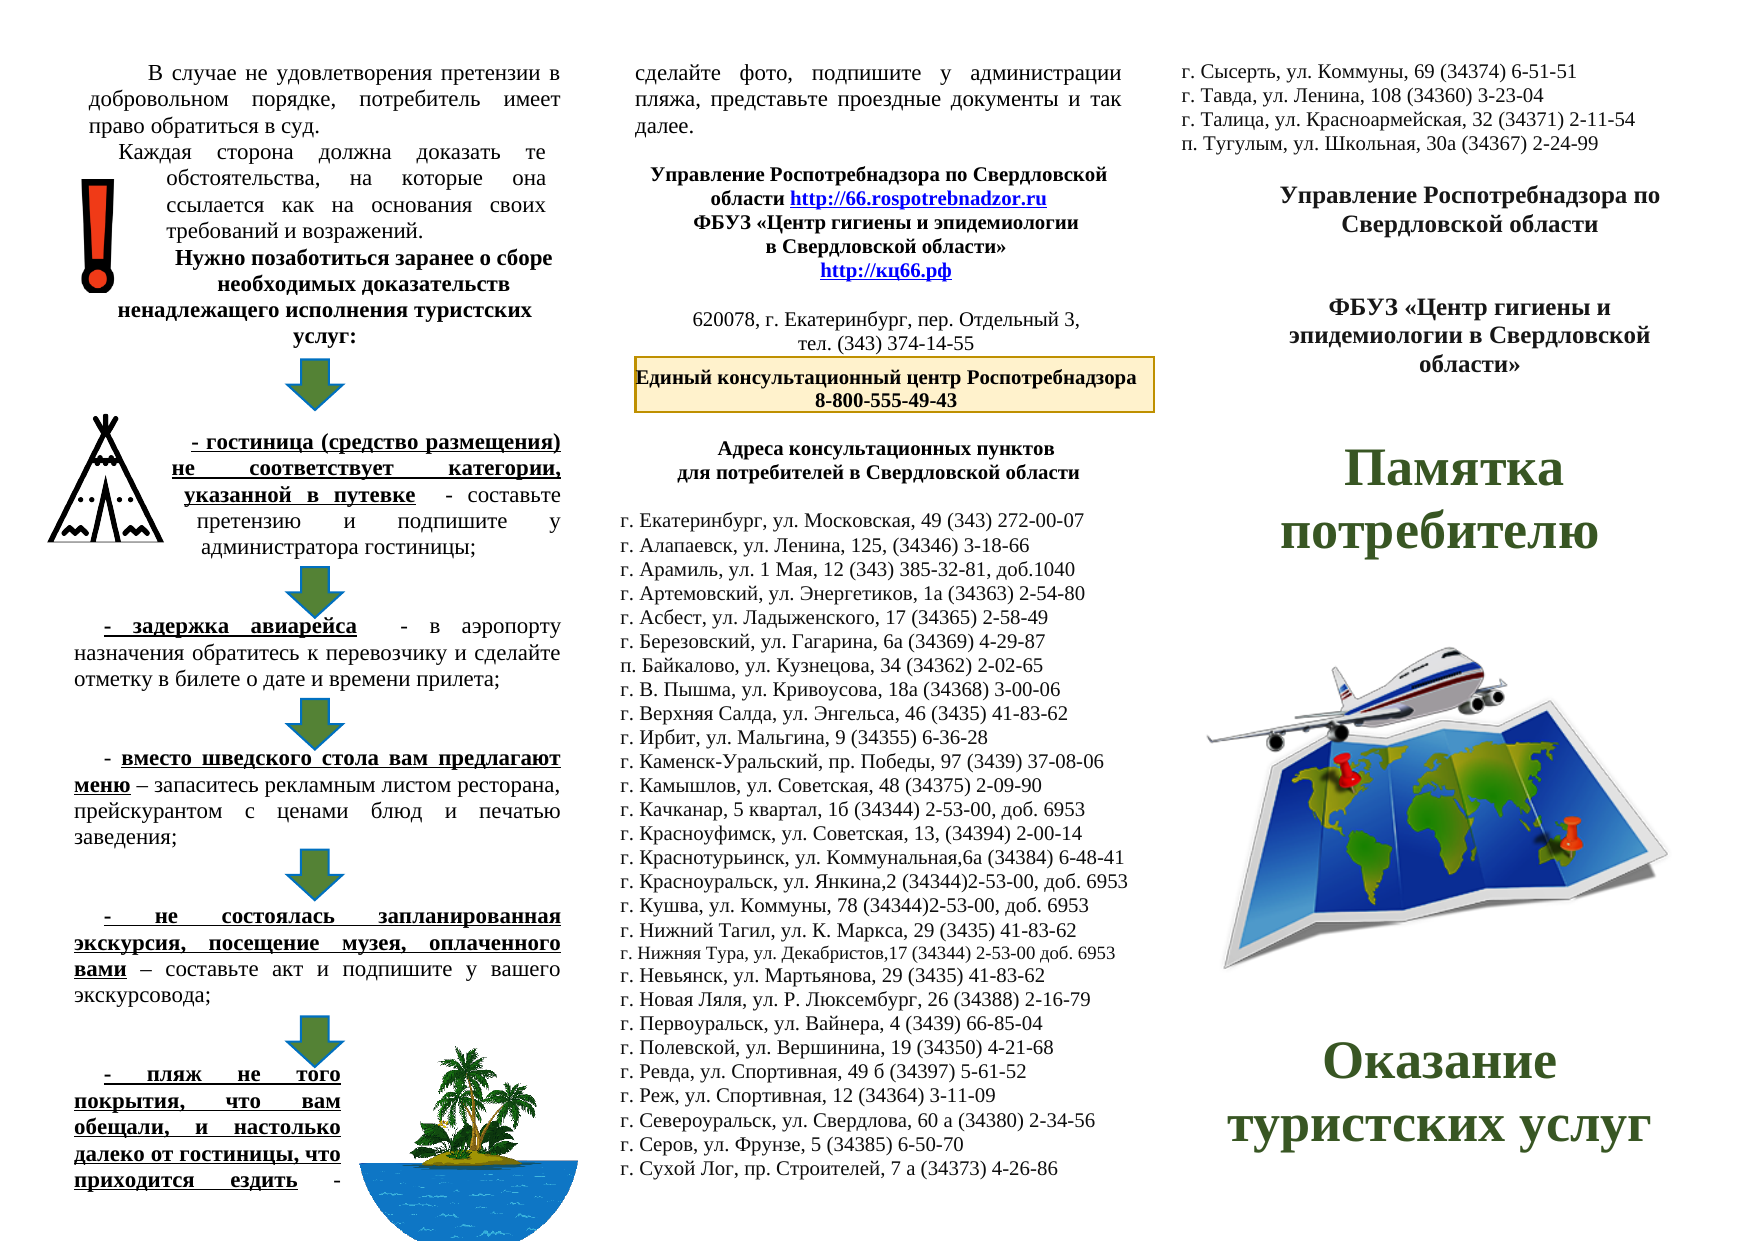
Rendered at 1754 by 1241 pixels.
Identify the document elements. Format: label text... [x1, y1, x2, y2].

list эпидемиологии в Свердловской области» [1181, 320, 1698, 378]
text г. Североуральск, ул. Свердлова, 60 а (34380) 2-34-56 [620, 1107, 1137, 1132]
text тел. (343) 374-14-55 [620, 331, 1137, 355]
text г. Красноуральск, ул. Янкина,2 (34344)2-53-00, доб. 6953 [620, 869, 1137, 893]
text г. В. Пышма, ул. Кривоусова, 18а (34368) 3-00-06 [620, 677, 1137, 701]
text г. Сысерть, ул. Коммуны, 69 (34374) 6-51-51 [1181, 59, 1698, 83]
text Нужно позаботиться заранее о сборе необходимых доказательств ненадлежащего исполнения туристских услуг: [89, 243, 561, 349]
text г. Краснотурьинск, ул. Коммунальная,6а (34384) 6-48-41 [620, 845, 1137, 869]
text г. Алапаевск, ул. Ленина, 125, (34346) 3-18-66 [620, 532, 1137, 557]
text г. Невьянск, ул. Мартьянова, 29 (3435) 41-83-62 [620, 963, 1137, 987]
picture [39, 413, 168, 542]
text - вместо шведского стола вам предлагают меню – запаситесь рекламным листом ресторана, прейскурантом с ценами блюд и печатью заведения; [74, 744, 561, 850]
text Оказание туристских услуг [1181, 1028, 1698, 1153]
text г. Екатеринбург, ул. Московская, 49 (343) 272-00-07 [620, 508, 1137, 532]
text в Свердловской области» [620, 234, 1137, 258]
text - не состоялась запланированная экскурсия, посещение музея, оплаченного вами – составьте акт и подпишите у вашего экскурсовода; [74, 902, 561, 952]
text - задержка авиарейса - в аэропорту назначения обратитесь к перевозчику и сделайте отметку в билете о дате и времени прилета; [74, 612, 561, 692]
text г. Нижний Тагил, ул. К. Маркса, 29 (3435) 41-83-62 [620, 917, 1137, 942]
text В случае не удовлетворения претензии в добровольном порядке, потребитель имеет право обратиться в суд. [89, 59, 561, 138]
text г. Арамиль, ул. 1 Мая, 12 (343) 385-32-81, доб.1040 [620, 557, 1137, 581]
text г. Кушва, ул. Коммуны, 78 (34344)2-53-00, доб. 6953 [620, 893, 1137, 917]
text г. Новая Ляля, ул. Р. Люксембург, 26 (34388) 2-16-79 [620, 987, 1137, 1011]
text - не состоялась запланированная экскурсия, посещение музея, оплаченного вами – составьте акт и подпишите у вашего экскурсовода; [74, 953, 561, 1008]
text г. Нижняя Тура, ул. Декабристов,17 (34344) 2-53-00 доб. 6953 [620, 942, 1137, 963]
text - пляж не того покрытия, что вам обещали, и настолько далеко от гостиницы, что приходится ездить - сделайте фото, подпишите у администрации пляжа, представьте проездные документы и так далее. [74, 1061, 359, 1192]
text http://кц66.рф [620, 258, 1137, 282]
text г. Каменск-Уральский, пр. Победы, 97 (3439) 37-08-06 [620, 749, 1137, 773]
text г. Полевской, ул. Вершинина, 19 (34350) 4-21-68 [620, 1035, 1137, 1059]
text г. Березовский, ул. Гагарина, 6а (34369) 4-29-87 [620, 629, 1137, 653]
picture [73, 179, 118, 292]
text для потребителей в Свердловской области [620, 460, 1137, 484]
text потребителю [1181, 498, 1698, 560]
text Адреса консультационных пунктов [620, 436, 1137, 460]
text ФБУЗ «Центр гигиены и эпидемиологии [620, 210, 1137, 234]
text 8-800-555-49-43 [620, 388, 1137, 412]
text Памятка [1181, 435, 1698, 498]
text г. Асбест, ул. Ладыженского, 17 (34365) 2-58-49 [620, 605, 1137, 629]
text - гостиница (средство размещения) не соответствует категории, указанной в путевке - составьте претензию и подпишите у администратора гостиницы; [74, 428, 561, 560]
list ФБУЗ «Центр гигиены и [1181, 292, 1698, 320]
text г. Камышлов, ул. Советская, 48 (34375) 2-09-90 [620, 773, 1137, 797]
text г. Реж, ул. Спортивная, 12 (34364) 3-11-09 [620, 1083, 1137, 1107]
text - пляж не того покрытия, что вам обещали, и настолько далеко от гостиницы, что приходится ездить - сделайте фото, подпишите у администрации пляжа, представьте проездные документы и так далее. [635, 59, 1122, 138]
text г. Первоуральск, ул. Вайнера, 4 (3439) 66-85-04 [620, 1011, 1137, 1035]
text г. Тавда, ул. Ленина, 108 (34360) 3-23-04 [1181, 83, 1698, 107]
list Управление Роспотребнадзора по Свердловской области [1181, 180, 1698, 238]
picture [1181, 622, 1699, 1000]
text г. Ирбит, ул. Мальгина, 9 (34355) 6-36-28 [620, 725, 1137, 749]
text Единый консультационный центр Роспотребнадзора [620, 371, 1137, 388]
picture [359, 1046, 578, 1241]
text г. Красноуфимск, ул. Советская, 13, (34394) 2-00-14 [620, 821, 1137, 845]
text г. Талица, ул. Красноармейская, 32 (34371) 2-11-54 [1181, 107, 1698, 131]
text Управление Роспотребнадзора по Свердловской области http://66.rospotrebnadzor.ru [620, 162, 1137, 210]
text 620078, г. Екатеринбург, пер. Отдельный 3, [620, 307, 1137, 331]
text г. Ревда, ул. Спортивная, 49 б (34397) 5-61-52 [620, 1059, 1137, 1083]
text Каждая сторона должна доказать те обстоятельства, на которые она ссылается как на основания своих требований и возражений. [89, 138, 546, 243]
text г. Качканар, 5 квартал, 1б (34344) 2-53-00, доб. 6953 [620, 797, 1137, 821]
text г. Артемовский, ул. Энергетиков, 1а (34363) 2-54-80 [620, 581, 1137, 605]
text г. Серов, ул. Фрунзе, 5 (34385) 6-50-70 [620, 1132, 1137, 1156]
text г. Верхняя Салда, ул. Энгельса, 46 (3435) 41-83-62 [620, 701, 1137, 725]
text г. Сухой Лог, пр. Строителей, 7 а (34373) 4-26-86 [620, 1156, 1137, 1180]
text п. Байкалово, ул. Кузнецова, 34 (34362) 2-02-65 [620, 653, 1137, 677]
text п. Тугулым, ул. Школьная, 30а (34367) 2-24-99 [1181, 131, 1698, 155]
